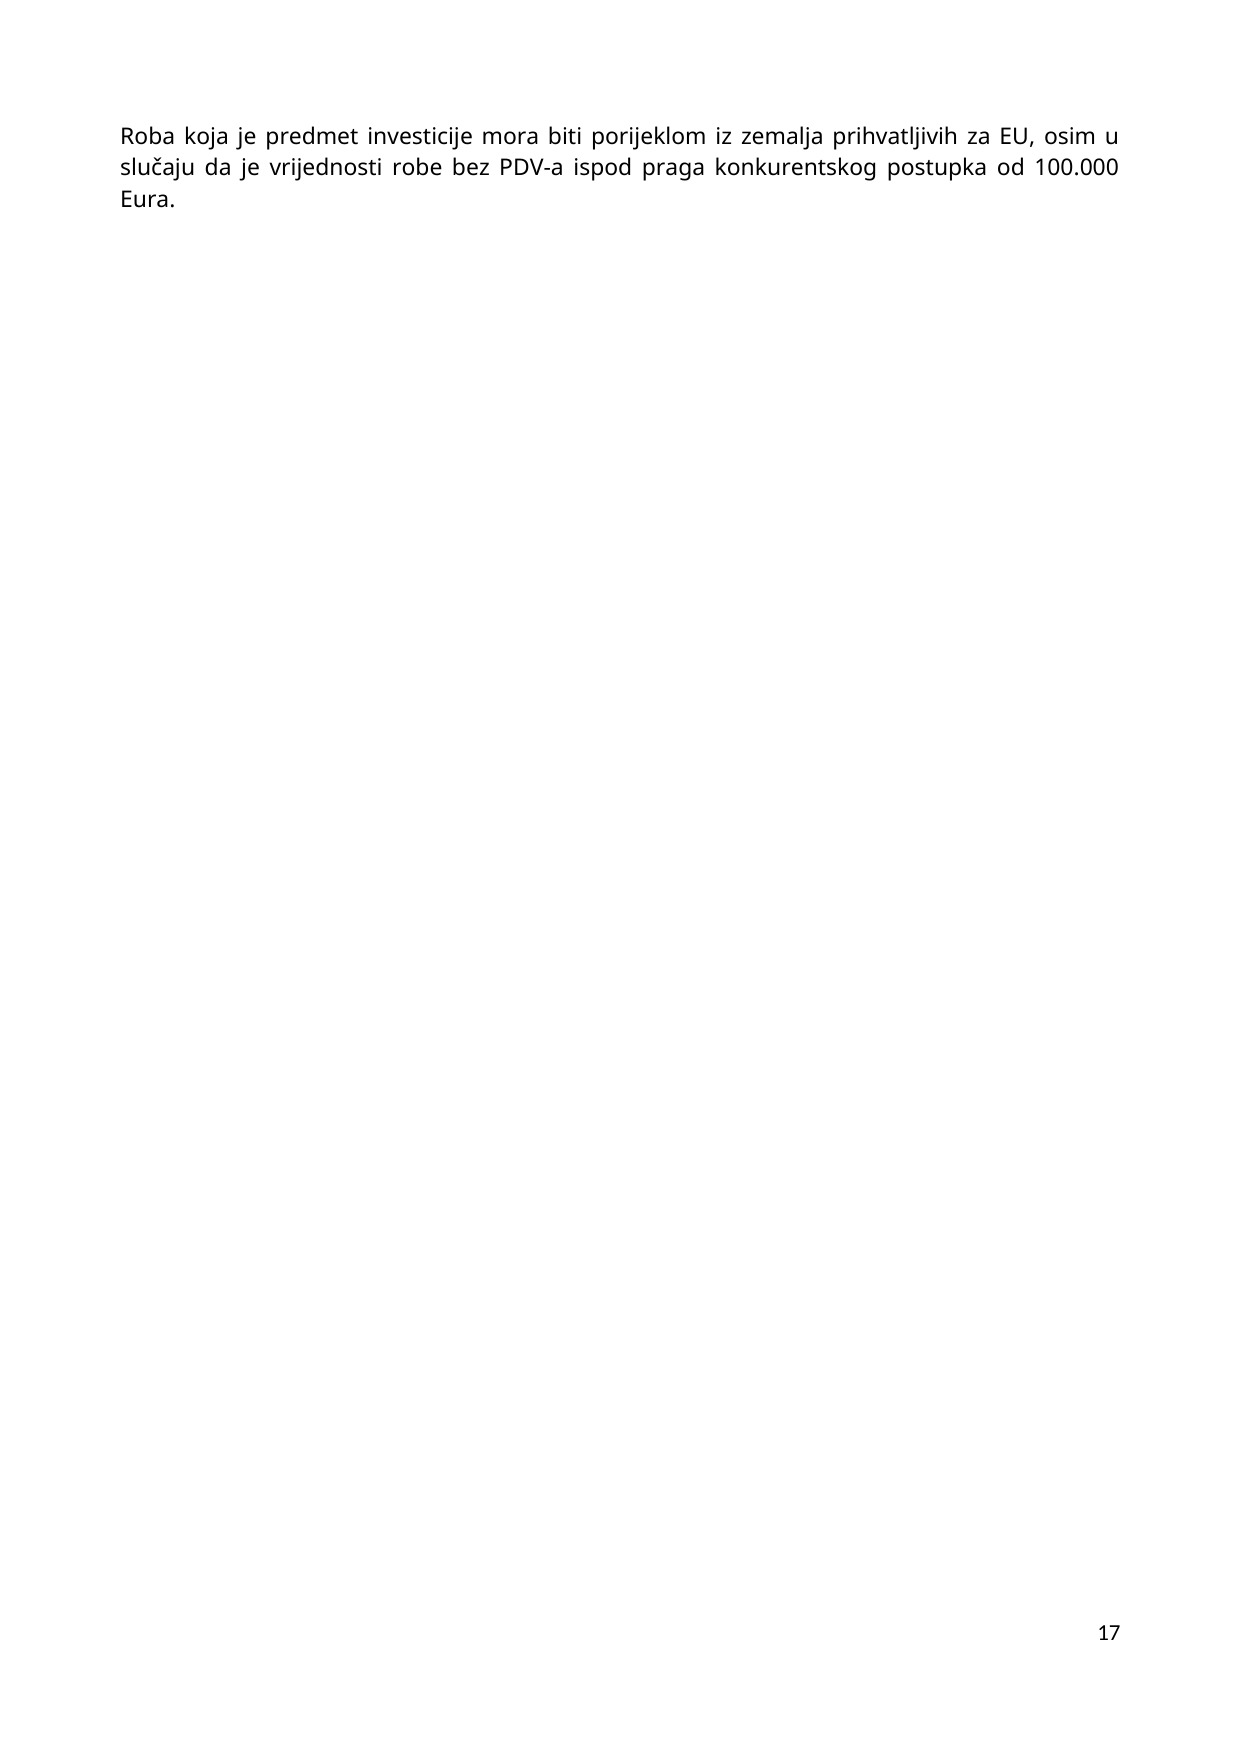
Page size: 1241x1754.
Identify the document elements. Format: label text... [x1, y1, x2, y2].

text Roba koja je predmet investicije mora biti porijeklom iz zemalja prihvatljivih za EU, osim u slučaju da je vrijednosti robe bez PDV-a ispod praga konkurentskog postupka od 100.000 Eura. [120, 120, 1120, 214]
